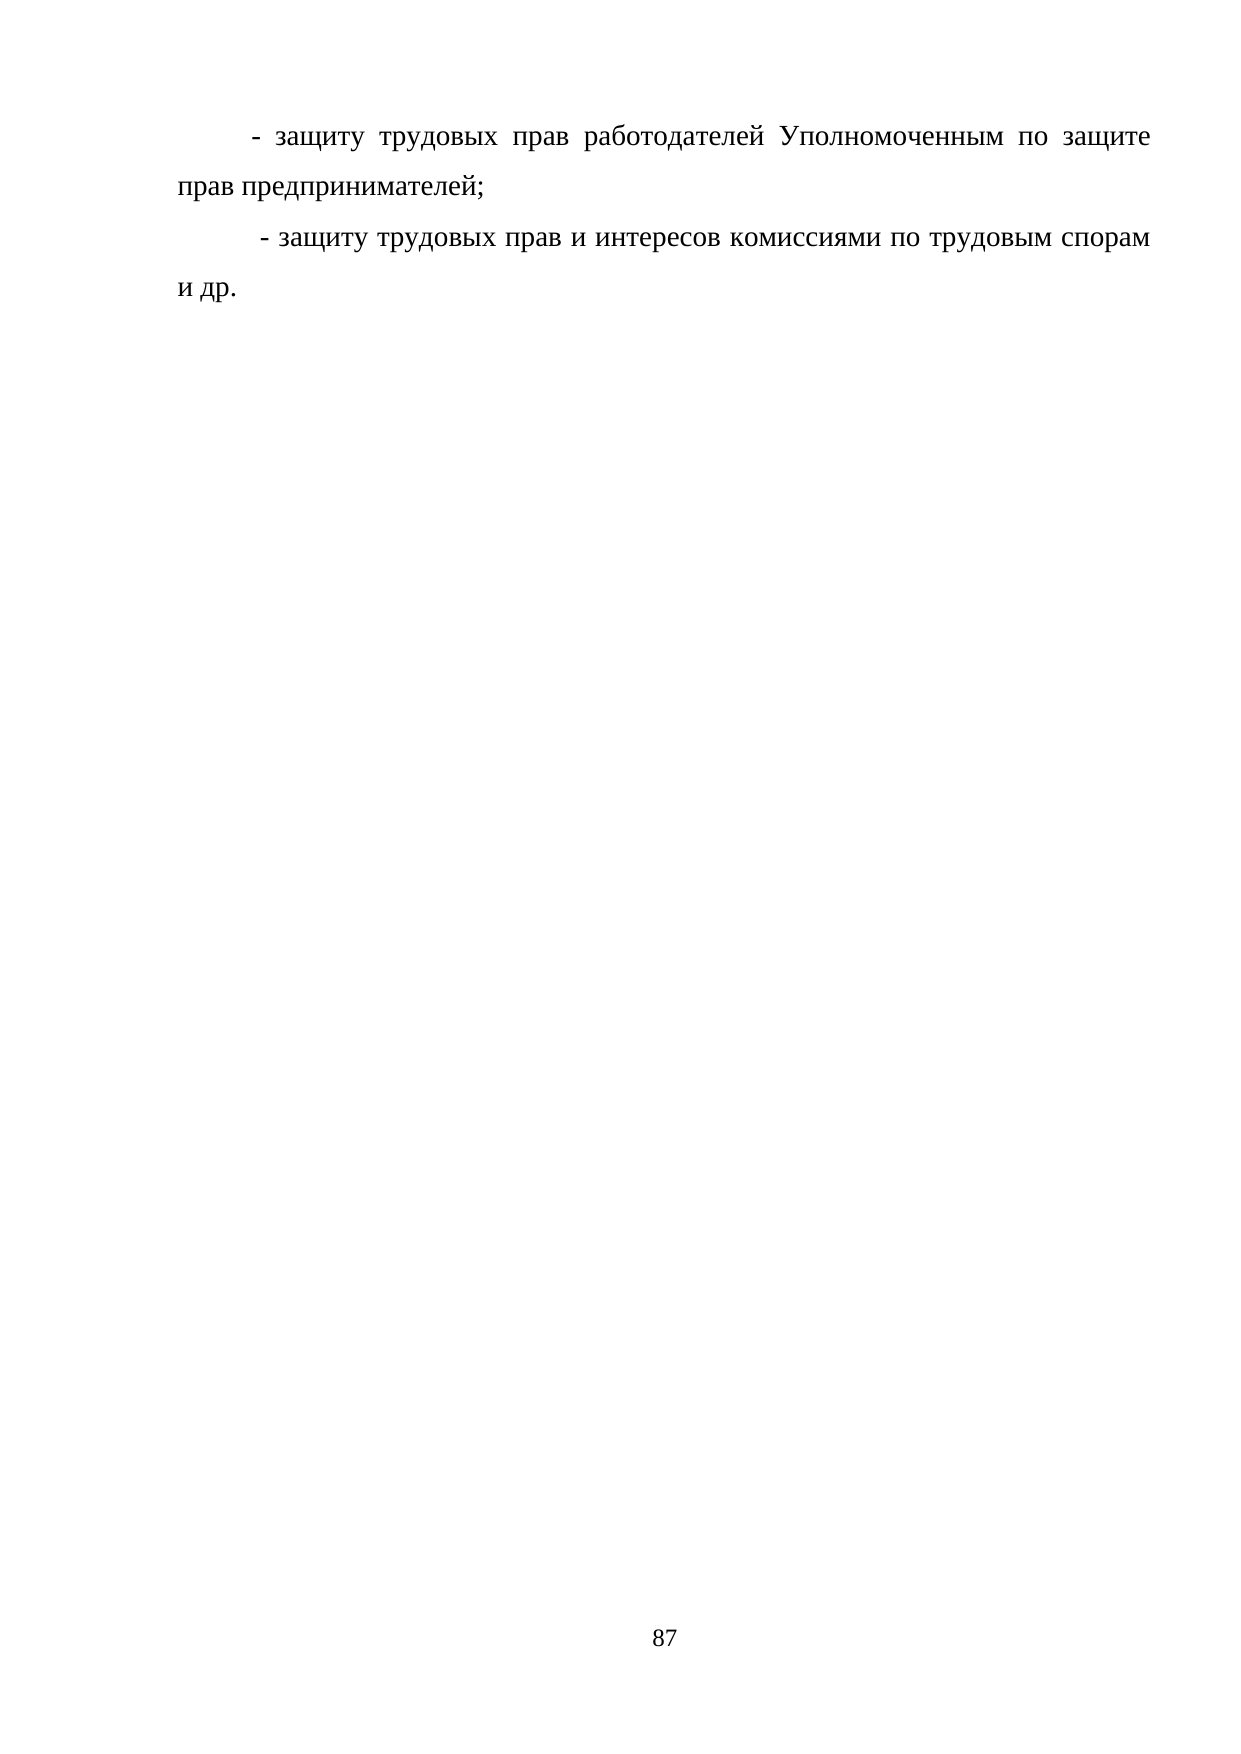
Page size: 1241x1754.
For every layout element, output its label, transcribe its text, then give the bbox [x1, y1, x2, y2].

text - защиту трудовых прав работодателей Уполномоченным по защите прав предпринимателей; [177, 118, 1152, 202]
text - защиту трудовых прав и интересов комиссиями по трудовым спорам и др. [177, 219, 1152, 303]
